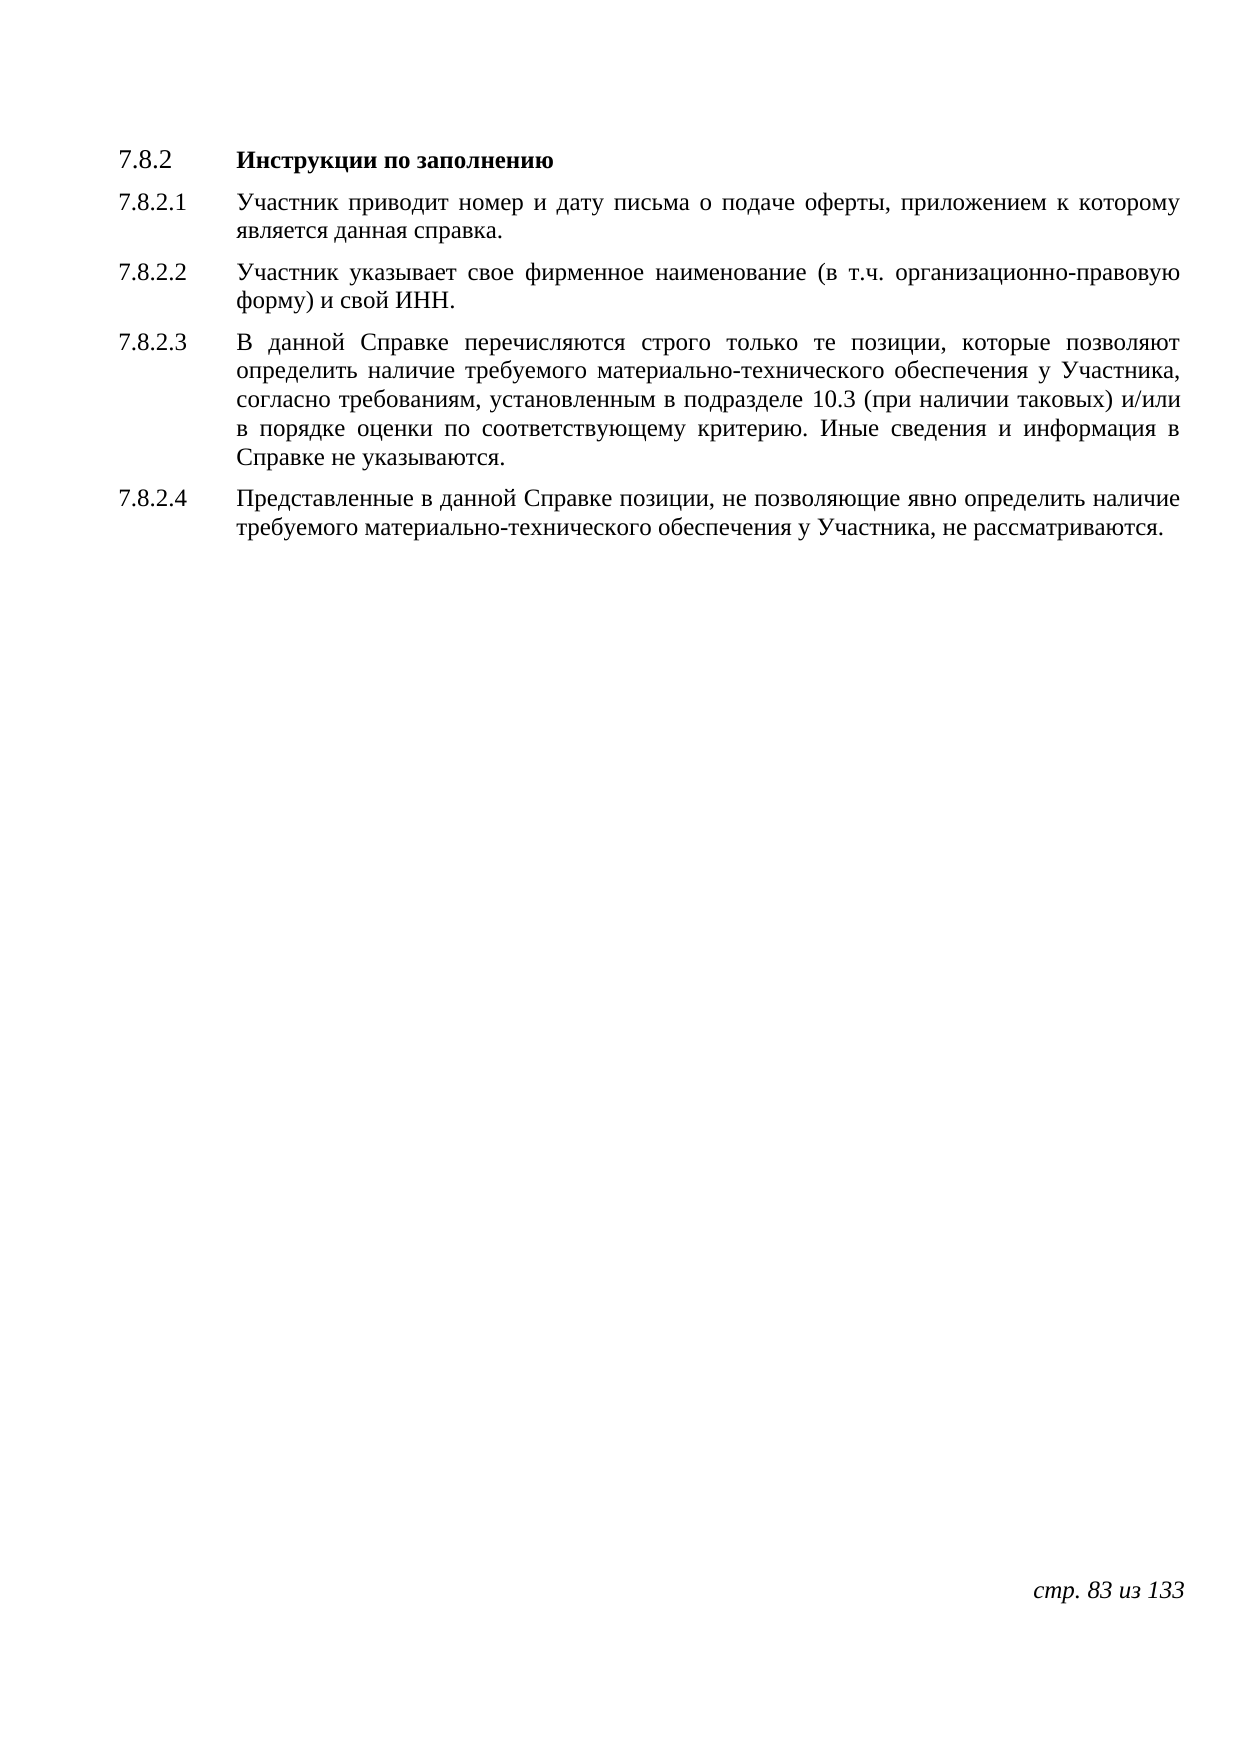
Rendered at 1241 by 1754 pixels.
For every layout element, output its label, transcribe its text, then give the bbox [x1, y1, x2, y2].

text Участник приводит номер и дату письма о подаче оферты, приложением к которому является данная справка. [118, 187, 1181, 244]
text Участник указывает свое фирменное наименование (в т.ч. организационно-правовую форму) и свой ИНН. [118, 257, 1181, 314]
text В данной Справке перечисляются строго только те позиции, которые позволяют определить наличие требуемого материально-технического обеспечения у Участника, согласно требованиям, установленным в подразделе 10.3 (при наличии таковых) и/или в порядке оценки по соответствующему критерию. Иные сведения и информация в Справке не указываются. [118, 327, 1181, 471]
text Инструкции по заполнению [118, 143, 1181, 174]
text Представленные в данной Справке позиции, не позволяющие явно определить наличие требуемого материально-технического обеспечения у Участника, не рассматриваются. [118, 483, 1181, 541]
